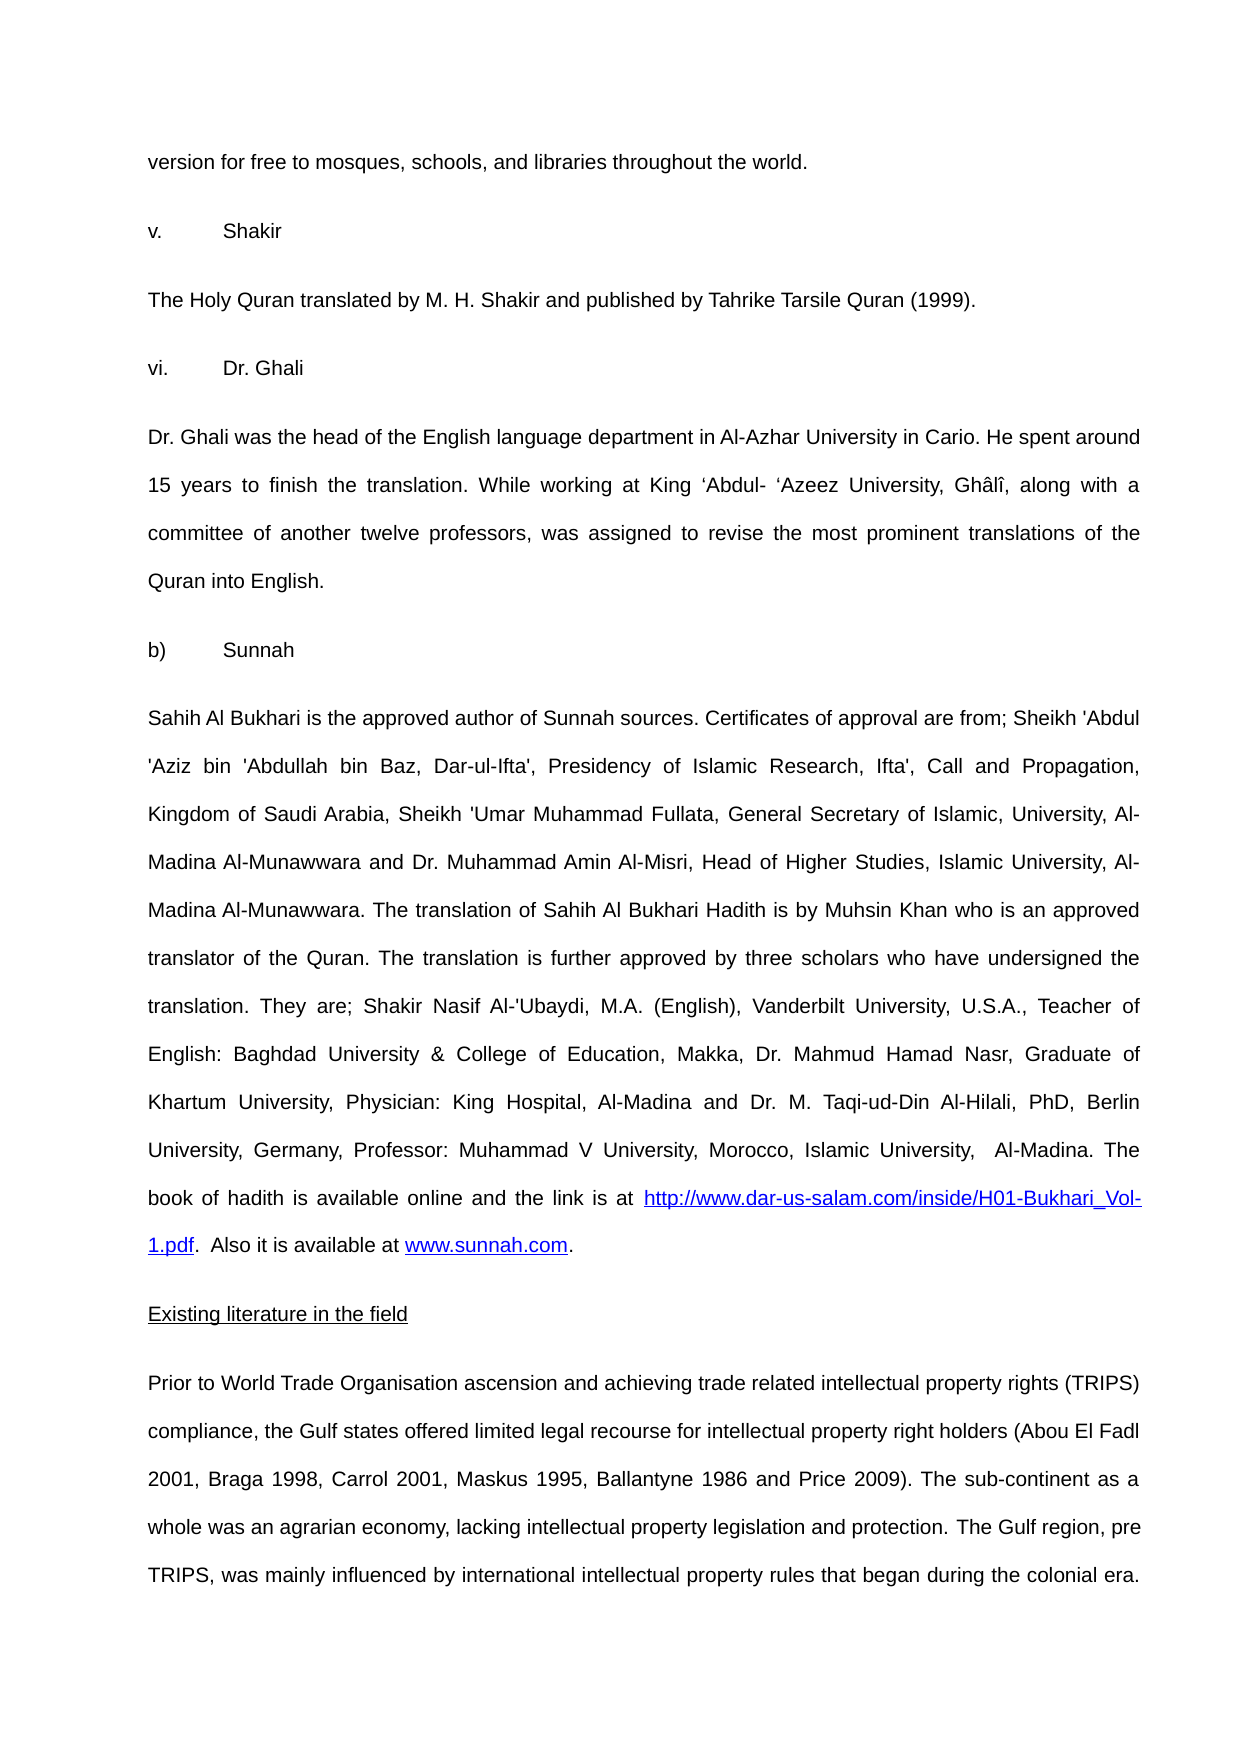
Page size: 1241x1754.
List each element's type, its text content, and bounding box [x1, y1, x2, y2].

text Dr. Ghali was the head of the English language department in Al-Azhar University in Cario. He spent around 15 years to finish the translation. While working at King ‘Abdul- ‘Azeez University, Ghâlî, along with a committee of another twelve professors, was assigned to revise the most prominent translations of the Quran into English. [148, 425, 1142, 593]
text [148, 1371, 1142, 1563]
text Sahih Al Bukhari is the approved author of Sunnah sources. Certificates of approval are from; Sheikh 'Abdul 'Aziz bin 'Abdullah bin Baz, Dar-ul-Ifta', Presidency of Islamic Research, Ifta', Call and Propagation, Kingdom of Saudi Arabia, Sheikh 'Umar Muhammad Fullata, General Secretary of Islamic, University, Al-Madina Al-Munawwara and Dr. Muhammad Amin Al-Misri, Head of Higher Studies, Islamic University, Al-Madina Al-Munawwara. The translation of Sahih Al Bukhari Hadith is by Muhsin Khan who is an approved translator of the Quran. The translation is further approved by three scholars who have undersigned the translation. They are; Shakir Nasif Al-'Ubaydi, M.A. (English), Vanderbilt University, U.S.A., Teacher of English: Baghdad University & College of Education, Makka, Dr. Mahmud Hamad Nasr, Graduate of Khartum University, Physician: King Hospital, Al-Madina and Dr. M. Taqi-ud-Din Al-Hilali, PhD, Berlin University, Germany, Professor: Muhammad V University, Morocco, Islamic University, Al-Madina. The book of hadith is available online and the link is at http://www.dar-us-salam.com/inside/H01-Bukhari_Vol-1.pdf. Also it is available at www.sunnah.com. [148, 706, 1142, 1257]
text v. Shakir [148, 219, 1142, 243]
text vi. Dr. Ghali [148, 356, 1142, 380]
text Existing literature in the field [148, 1302, 1142, 1326]
text The Holy Quran translated by M. H. Shakir and published by Tahrike Tarsile Quran (1999). [148, 287, 1142, 311]
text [148, 150, 1142, 174]
text b) Sunnah [148, 637, 1142, 661]
